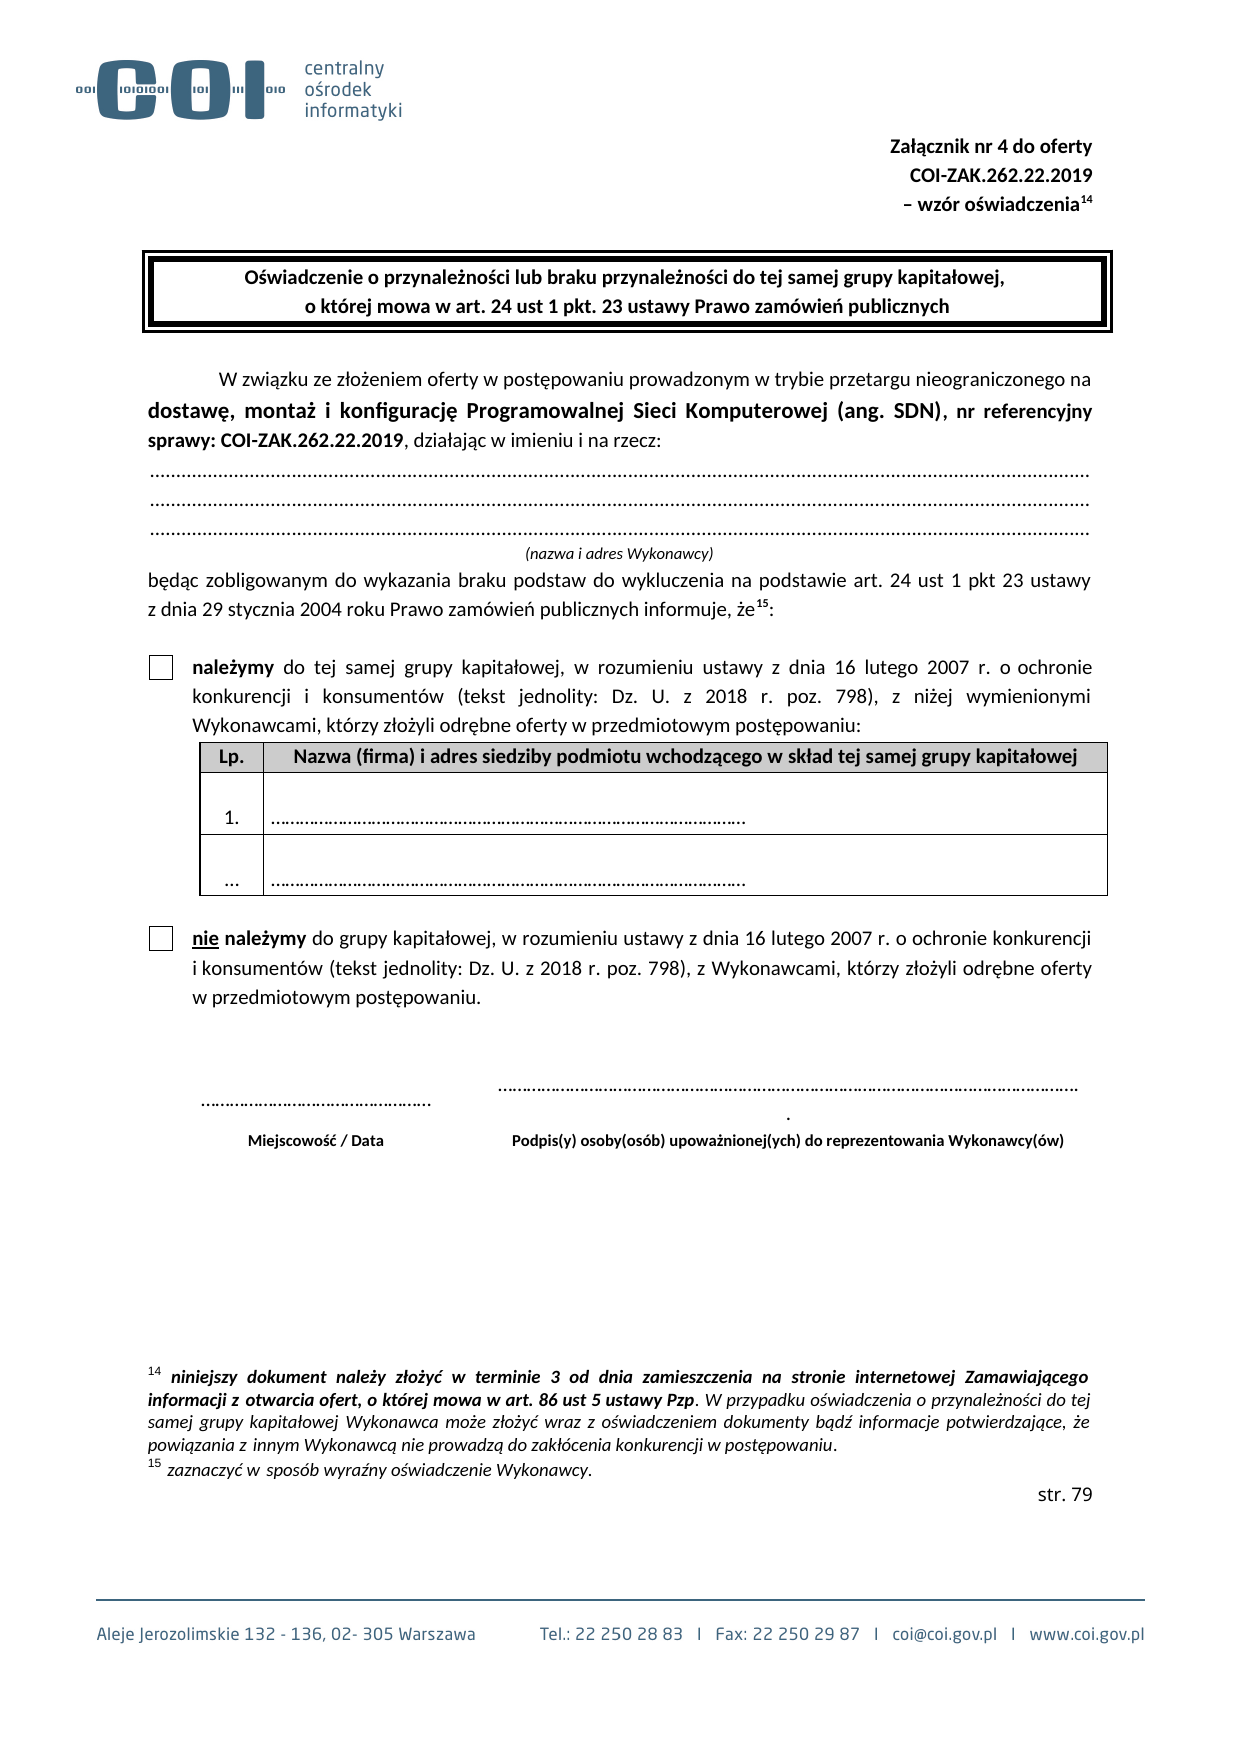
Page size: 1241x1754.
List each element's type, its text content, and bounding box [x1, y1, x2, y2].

text Załącznik nr 4 do oferty [148, 133, 1092, 158]
text należymy do tej samej grupy kapitałowej, w rozumieniu ustawy z dnia 16 lutego 2007 r. o ochronie konkurencji i konsumentów (tekst jednolity: Dz. U. z 2018 r. poz. 798), z niżej wymienionymi Wykonawcami, którzy złożyli odrębne oferty w przedmiotowym postępowaniu: [148, 654, 1092, 738]
table_cell Podpis(y) osoby(osób) upoważnionej(ych) do reprezentowania Wykonawcy(ów) [484, 1130, 1092, 1154]
table_header ………………………………………… [148, 1071, 484, 1130]
table_header Lp. [201, 743, 263, 772]
table_cell Miejscowość / Data [148, 1130, 484, 1154]
table_header ………………………………………………………………………………………………………….. [484, 1071, 1092, 1130]
text ......................................................................................................................................................................................................................................................................................................................................................................................................................................................................................................................................................... (nazwa i adres Wykonawcy) [148, 457, 1092, 564]
table_header Nazwa (firma) i adres siedziby podmiotu wchodzącego w skład tej samej grupy kapitałowej [264, 743, 1107, 772]
text COI-ZAK.262.22.2019 [148, 162, 1092, 187]
text nie należymy do grupy kapitałowej, w rozumieniu ustawy z dnia 16 lutego 2007 r. o ochronie konkurencji i konsumentów (tekst jednolity: Dz. U. z 2018 r. poz. 798), z Wykonawcami, którzy złożyli odrębne oferty w przedmiotowym postępowaniu. [148, 926, 1092, 1009]
text będąc zobligowanym do wykazania braku podstaw do wykluczenia na podstawie art. 24 ust 1 pkt 23 ustawy z dnia 29 stycznia 2004 roku Prawo zamówień publicznych informuje, że: [148, 567, 1092, 621]
table_cell 1. [201, 773, 263, 834]
table_cell … [201, 835, 263, 895]
table_cell ……………………………………………………………………………………… [264, 773, 1107, 834]
text Oświadczenie o przynależności lub braku przynależności do tej samej grupy kapitałowej, o której mowa w art. 24 ust 1 pkt. 23 ustawy Prawo zamówień publicznych [145, 253, 1110, 330]
text – wzór oświadczenia [785, 191, 1092, 217]
picture [0, 0, 1240, 1747]
table_cell ……………………………………………………………………………………… [264, 835, 1107, 895]
text W związku ze złożeniem oferty w postępowaniu prowadzonym w trybie przetargu nieograniczonego na dostawę, montaż i konfigurację Programowalnej Sieci Komputerowej (ang. SDN), nr referencyjny sprawy: COI-ZAK.262.22.2019, działając w imieniu i na rzecz: [148, 366, 1092, 453]
